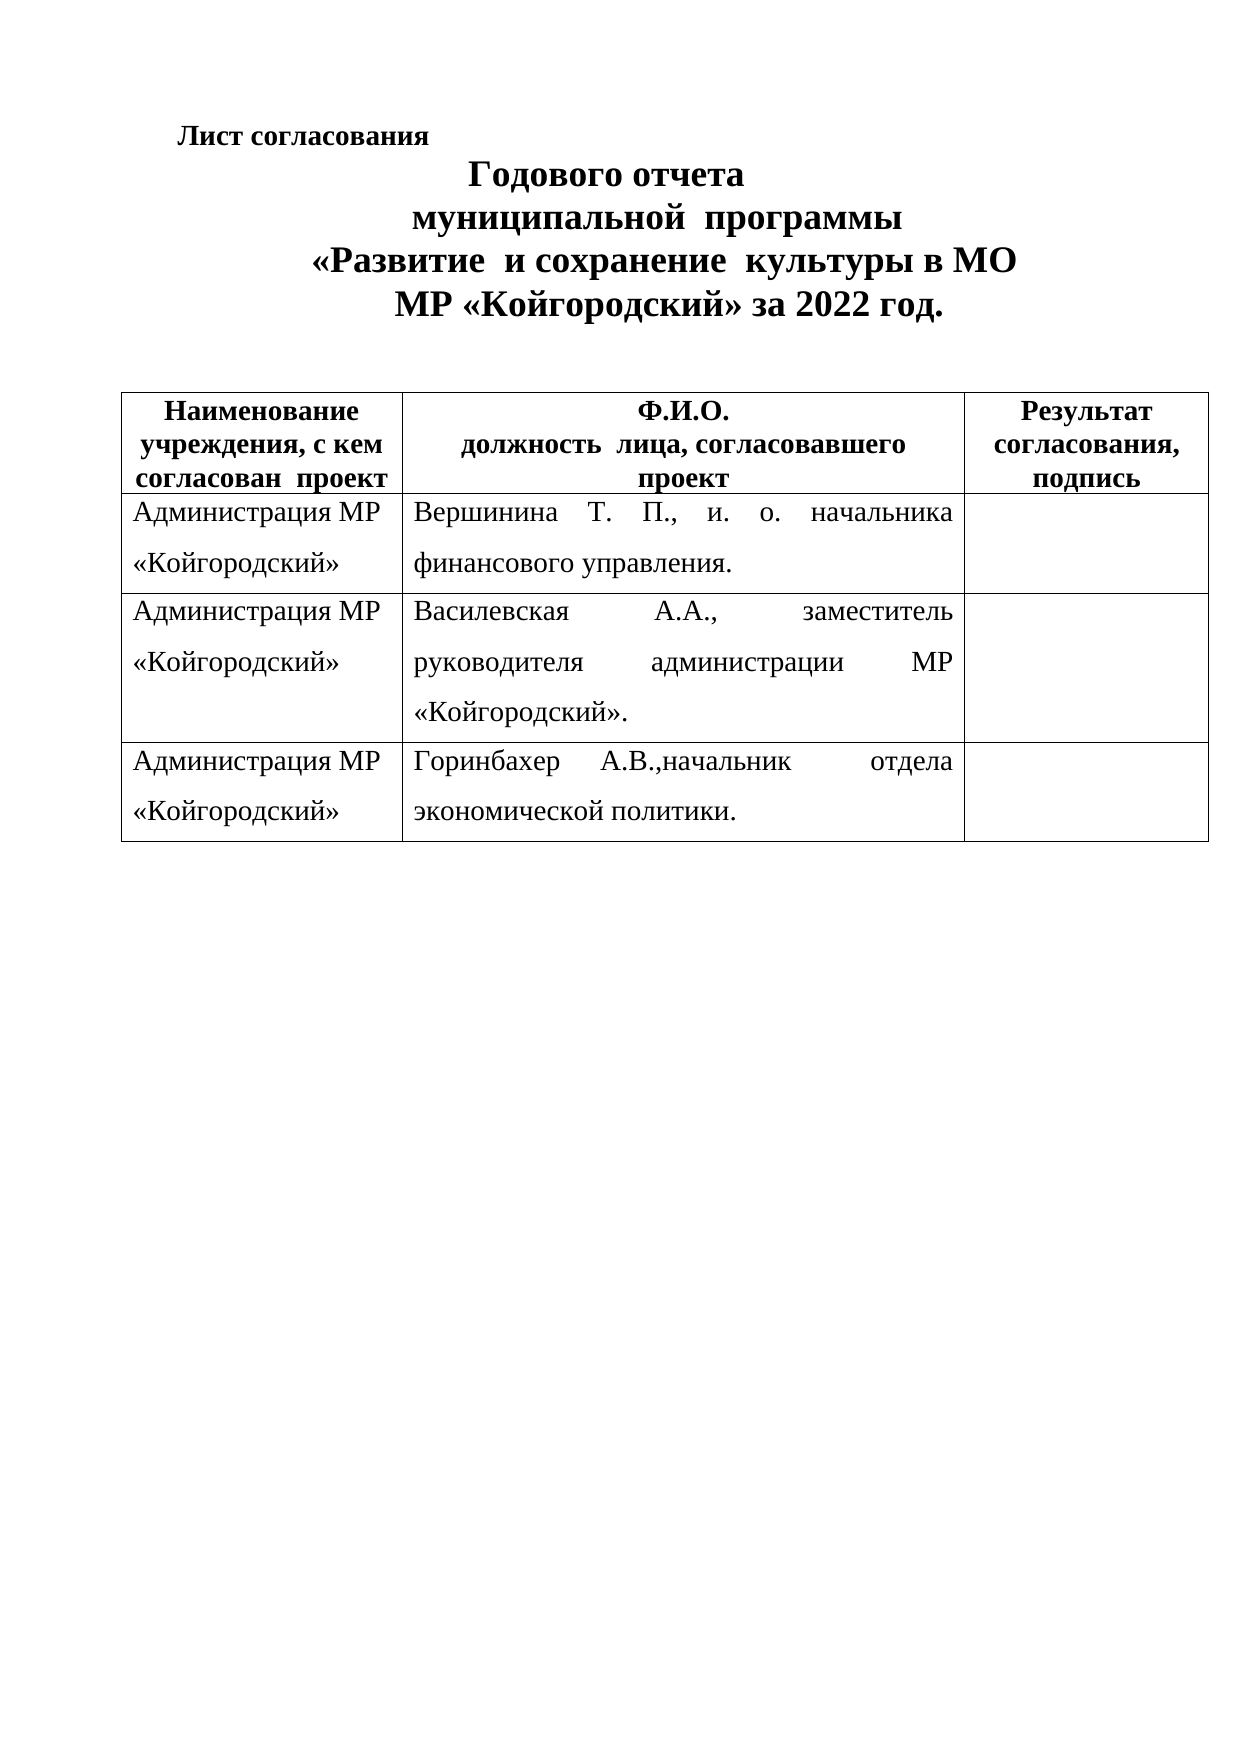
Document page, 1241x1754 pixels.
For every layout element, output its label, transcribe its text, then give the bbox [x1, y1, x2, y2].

text МР «Койгородский» за 2022 год. [177, 281, 1152, 324]
table_header Ф.И.О. должность лица, согласовавшего проект [403, 393, 964, 493]
table_cell Горинбахер А.В.,начальник отдела экономической политики. [403, 743, 964, 841]
table_cell [965, 594, 1208, 742]
table_cell Вершинина Т. П., и. о. начальника финансового управления. [403, 494, 964, 592]
text «Развитие и сохранение культуры в МО [177, 238, 1152, 281]
table_cell Василевская А.А., заместитель руководителя администрации МР «Койгородский». [403, 594, 964, 742]
table_cell [965, 494, 1208, 592]
table_header Наименование учреждения, с кем согласован проект [122, 393, 402, 493]
table_cell Администрация МР «Койгородский» [122, 594, 402, 742]
table_cell Администрация МР «Койгородский» [122, 743, 402, 841]
text Лист согласования [177, 118, 1152, 152]
text муниципальной программы [177, 195, 1152, 238]
table_header Результат согласования, подпись [965, 393, 1208, 493]
text Годового отчета [177, 152, 1152, 195]
table_cell [965, 743, 1208, 841]
table_cell Администрация МР «Койгородский» [122, 494, 402, 592]
